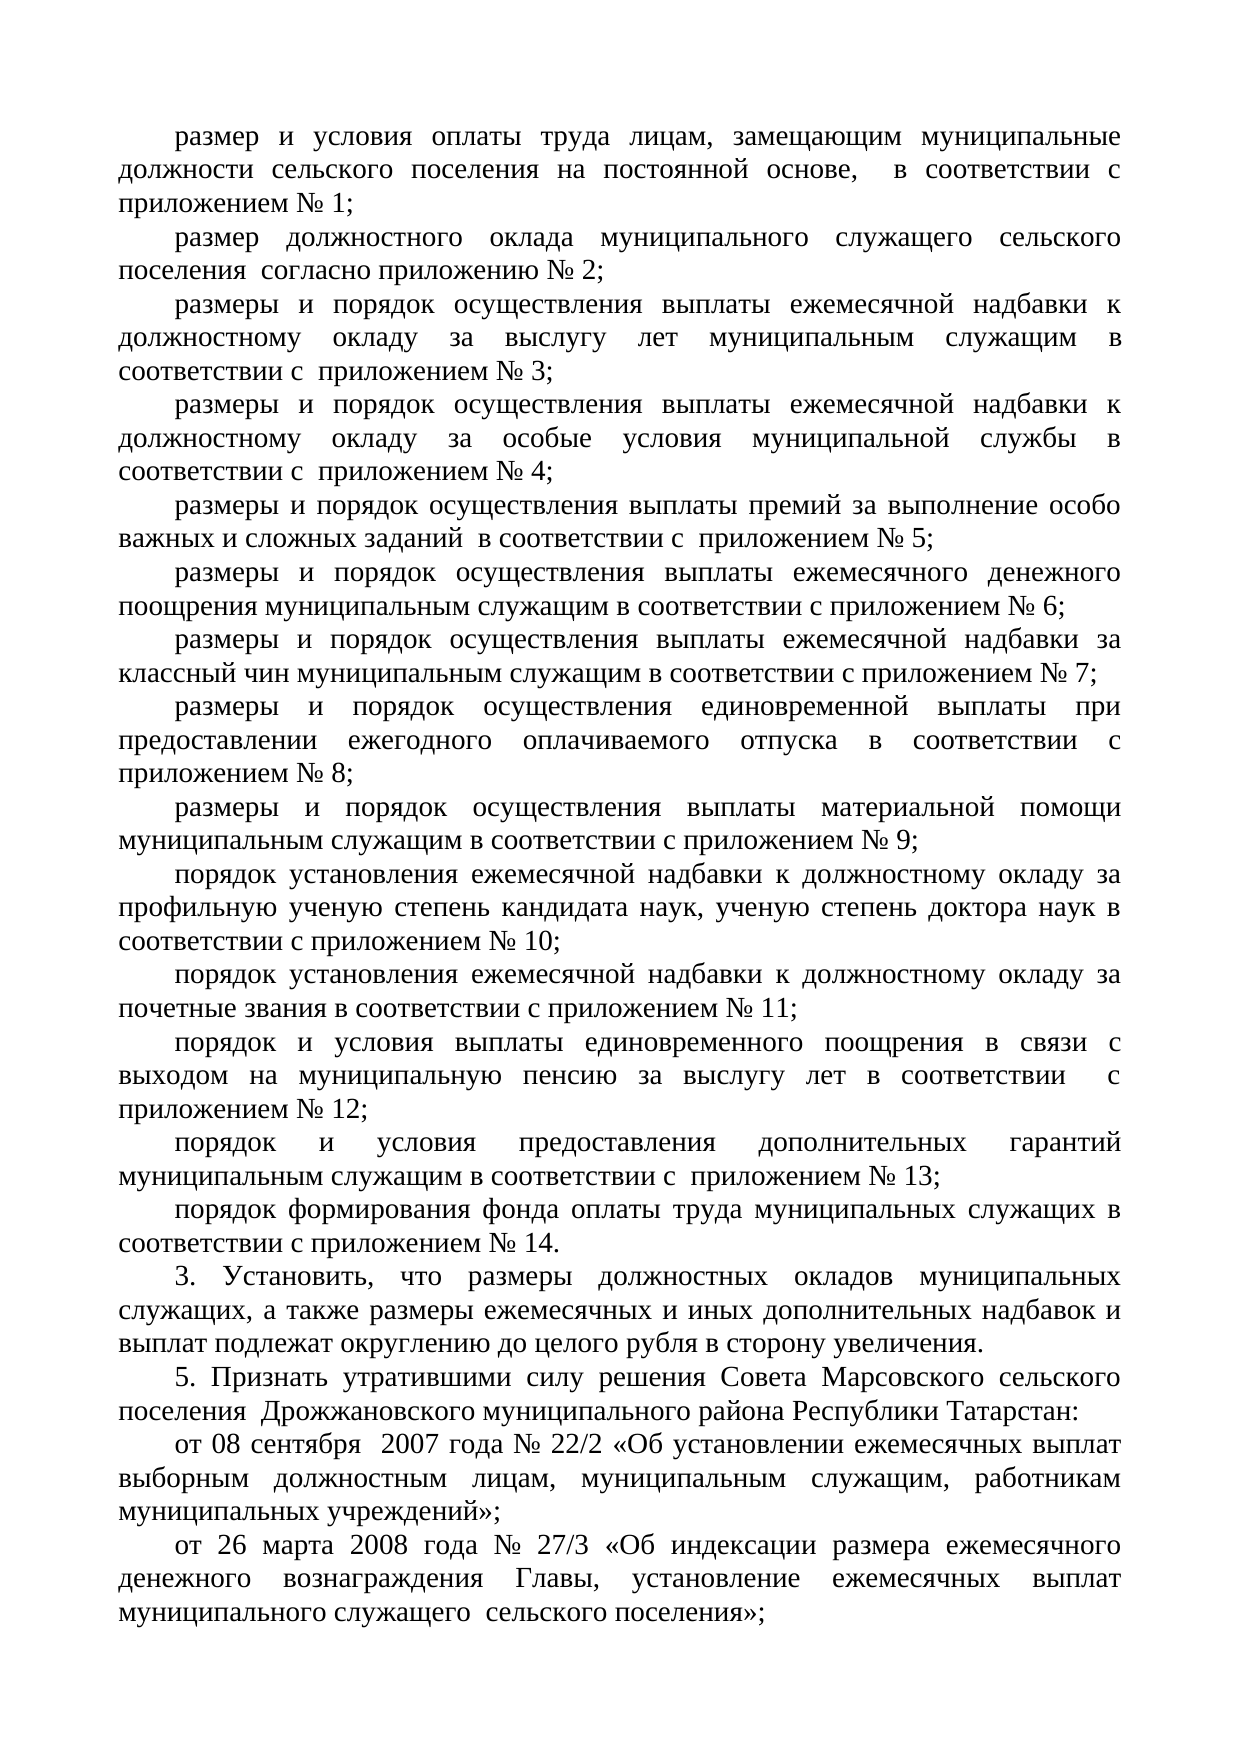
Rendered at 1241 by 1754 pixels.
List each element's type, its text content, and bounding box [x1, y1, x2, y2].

text от 26 марта 2008 года № 27/3 «Об индексации размера ежемесячного денежного вознаграждения Главы, установление ежемесячных выплат муниципального служащего сельского поселения»; [118, 1527, 1122, 1627]
text размер и условия оплаты труда лицам, замещающим муниципальные должности сельского поселения на постоянной основе, в соответствии с приложением № 1; [118, 118, 1122, 219]
text размеры и порядок осуществления выплаты материальной помощи муниципальным служащим в соответствии с приложением № 9; [118, 789, 1122, 856]
text размеры и порядок осуществления выплаты ежемесячной надбавки к должностному окладу за особые условия муниципальной службы в соответствии с приложением № 4; [118, 386, 1122, 487]
text размеры и порядок осуществления выплаты ежемесячного денежного поощрения муниципальным служащим в соответствии с приложением № 6; [118, 554, 1122, 621]
text порядок и условия предоставления дополнительных гарантий муниципальным служащим в соответствии с приложением № 13; [118, 1124, 1122, 1191]
text порядок формирования фонда оплаты труда муниципальных служащих в соответствии с приложением № 14. [118, 1191, 1122, 1258]
text от 08 сентября 2007 года № 22/2 «Об установлении ежемесячных выплат выборным должностным лицам, муниципальным служащим, работникам муниципальных учреждений»; [118, 1426, 1122, 1527]
text размеры и порядок осуществления выплаты премий за выполнение особо важных и сложных заданий в соответствии с приложением № 5; [118, 487, 1122, 554]
text размеры и порядок осуществления единовременной выплаты при предоставлении ежегодного оплачиваемого отпуска в соответствии с приложением № 8; [118, 688, 1122, 789]
text размеры и порядок осуществления выплаты ежемесячной надбавки к должностному окладу за выслугу лет муниципальным служащим в соответствии с приложением № 3; [118, 286, 1122, 386]
text 5. Признать утратившими силу решения Совета Марсовского сельского поселения Дрожжановского муниципального района Республики Татарстан: [118, 1359, 1122, 1426]
text порядок установления ежемесячной надбавки к должностному окладу за почетные звания в соответствии с приложением № 11; [118, 957, 1122, 1024]
text размеры и порядок осуществления выплаты ежемесячной надбавки за классный чин муниципальным служащим в соответствии с приложением № 7; [118, 621, 1122, 688]
text порядок установления ежемесячной надбавки к должностному окладу за профильную ученую степень кандидата наук, ученую степень доктора наук в соответствии с приложением № 10; [118, 856, 1122, 957]
text порядок и условия выплаты единовременного поощрения в связи с выходом на муниципальную пенсию за выслугу лет в соответствии с приложением № 12; [118, 1024, 1122, 1124]
text размер должностного оклада муниципального служащего сельского поселения согласно приложению № 2; [118, 219, 1122, 286]
text 3. Установить, что размеры должностных окладов муниципальных служащих, а также размеры ежемесячных и иных дополнительных надбавок и выплат подлежат округлению до целого рубля в сторону увеличения. [118, 1258, 1122, 1359]
